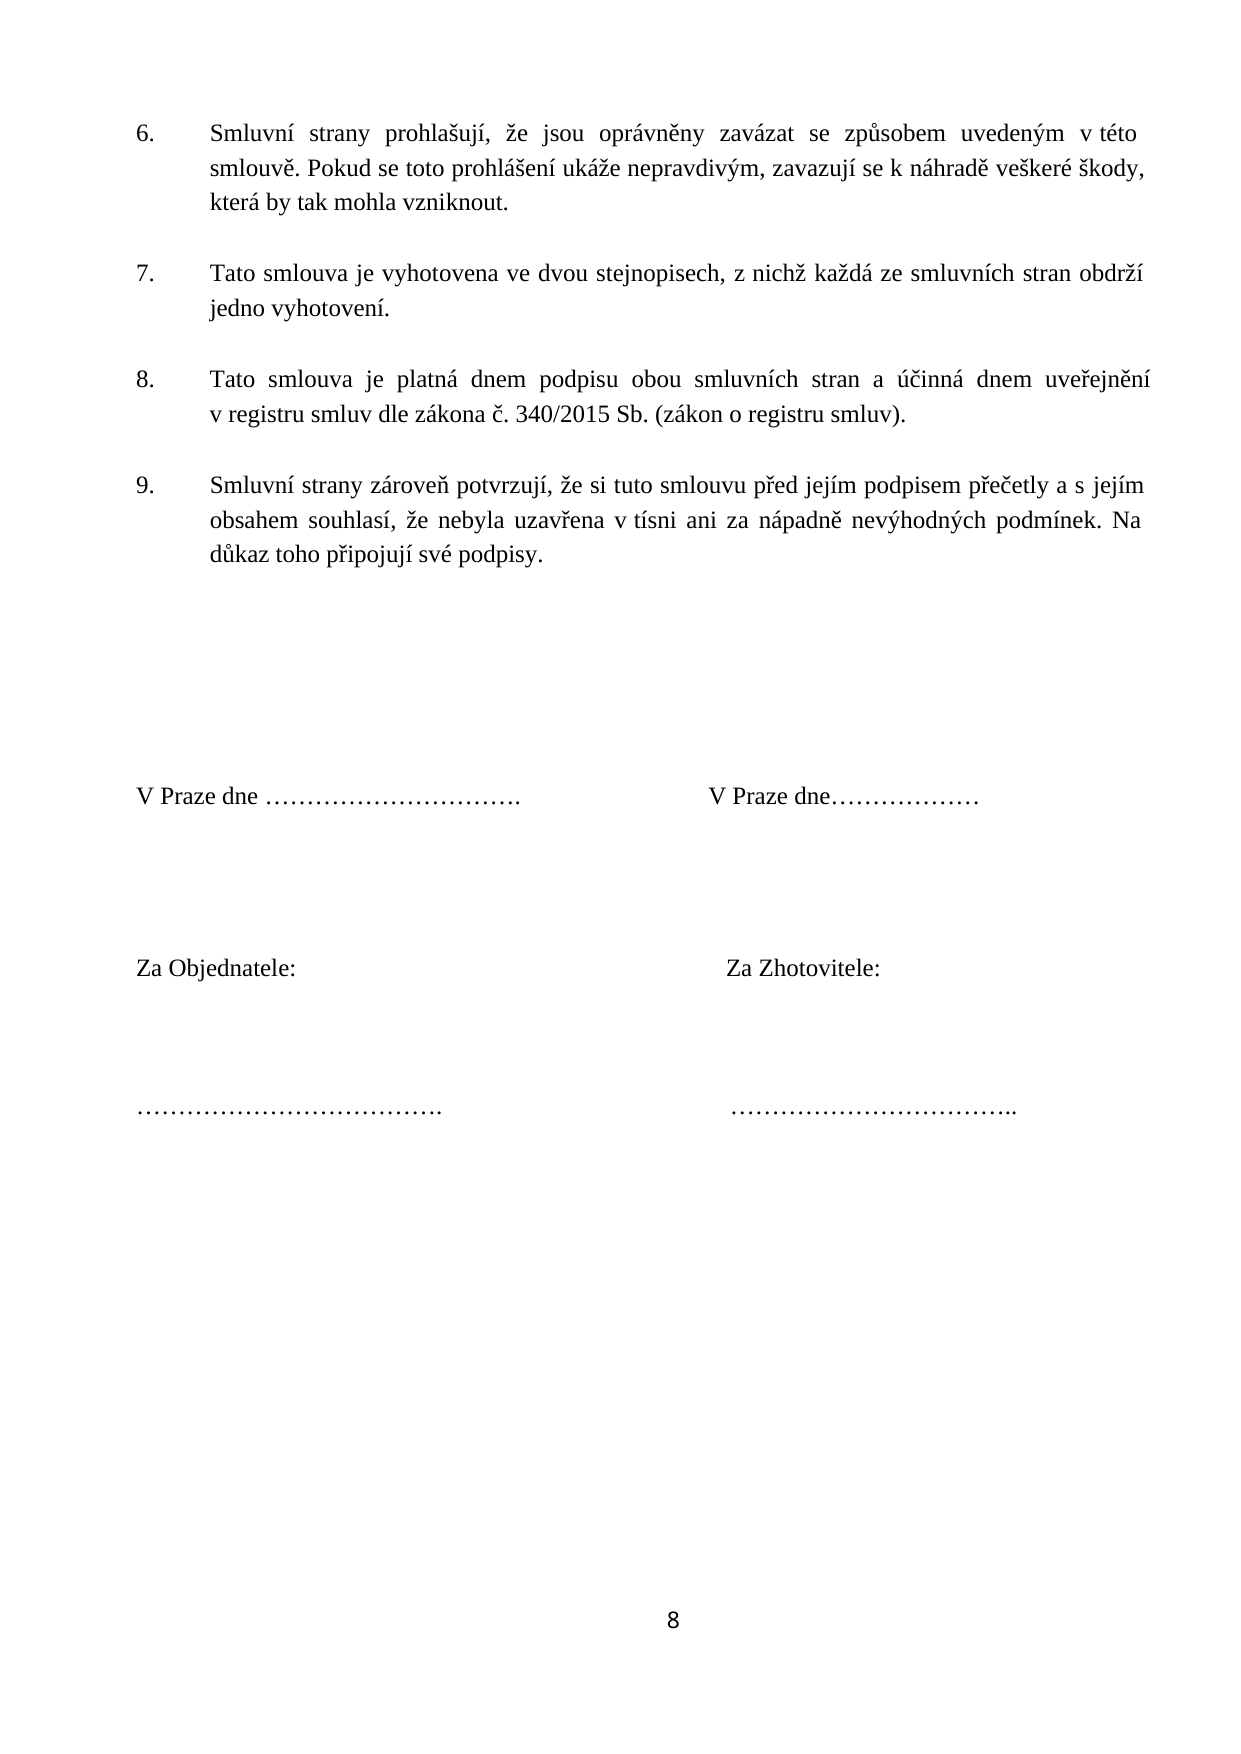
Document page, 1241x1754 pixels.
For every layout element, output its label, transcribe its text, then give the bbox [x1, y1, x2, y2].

text Za Objednatele: Za Zhotovitele: [136, 953, 1152, 982]
text V Praze dne …………………………. V Praze dne……………… [136, 781, 1152, 809]
text 8. Tato smlouva je platná dnem podpisu obou smluvních stran a účinná dnem uveřejnění v registru smluv dle zákona č. 340/2015 Sb. (zákon o registru smluv). [136, 364, 1152, 428]
text 6. Smluvní strany prohlašují, že jsou oprávněny zavázat se způsobem uvedeným v této smlouvě. Pokud se toto prohlášení ukáže nepravdivým, zavazují se k náhradě veškeré škody, která by tak mohla vzniknout. [136, 118, 1152, 216]
text 9. Smluvní strany zároveň potvrzují, že si tuto smlouvu před jejím podpisem přečetly a s jejím obsahem souhlasí, že nebyla uzavřena v tísni ani za nápadně nevýhodných podmínek. Na důkaz toho připojují své podpisy. [136, 470, 1152, 568]
text 7. Tato smlouva je vyhotovena ve dvou stejnopisech, z nichž každá ze smluvních stran obdrží jedno vyhotovení. [136, 258, 1152, 322]
text ………………………………. …………………………….. [136, 1091, 1152, 1120]
